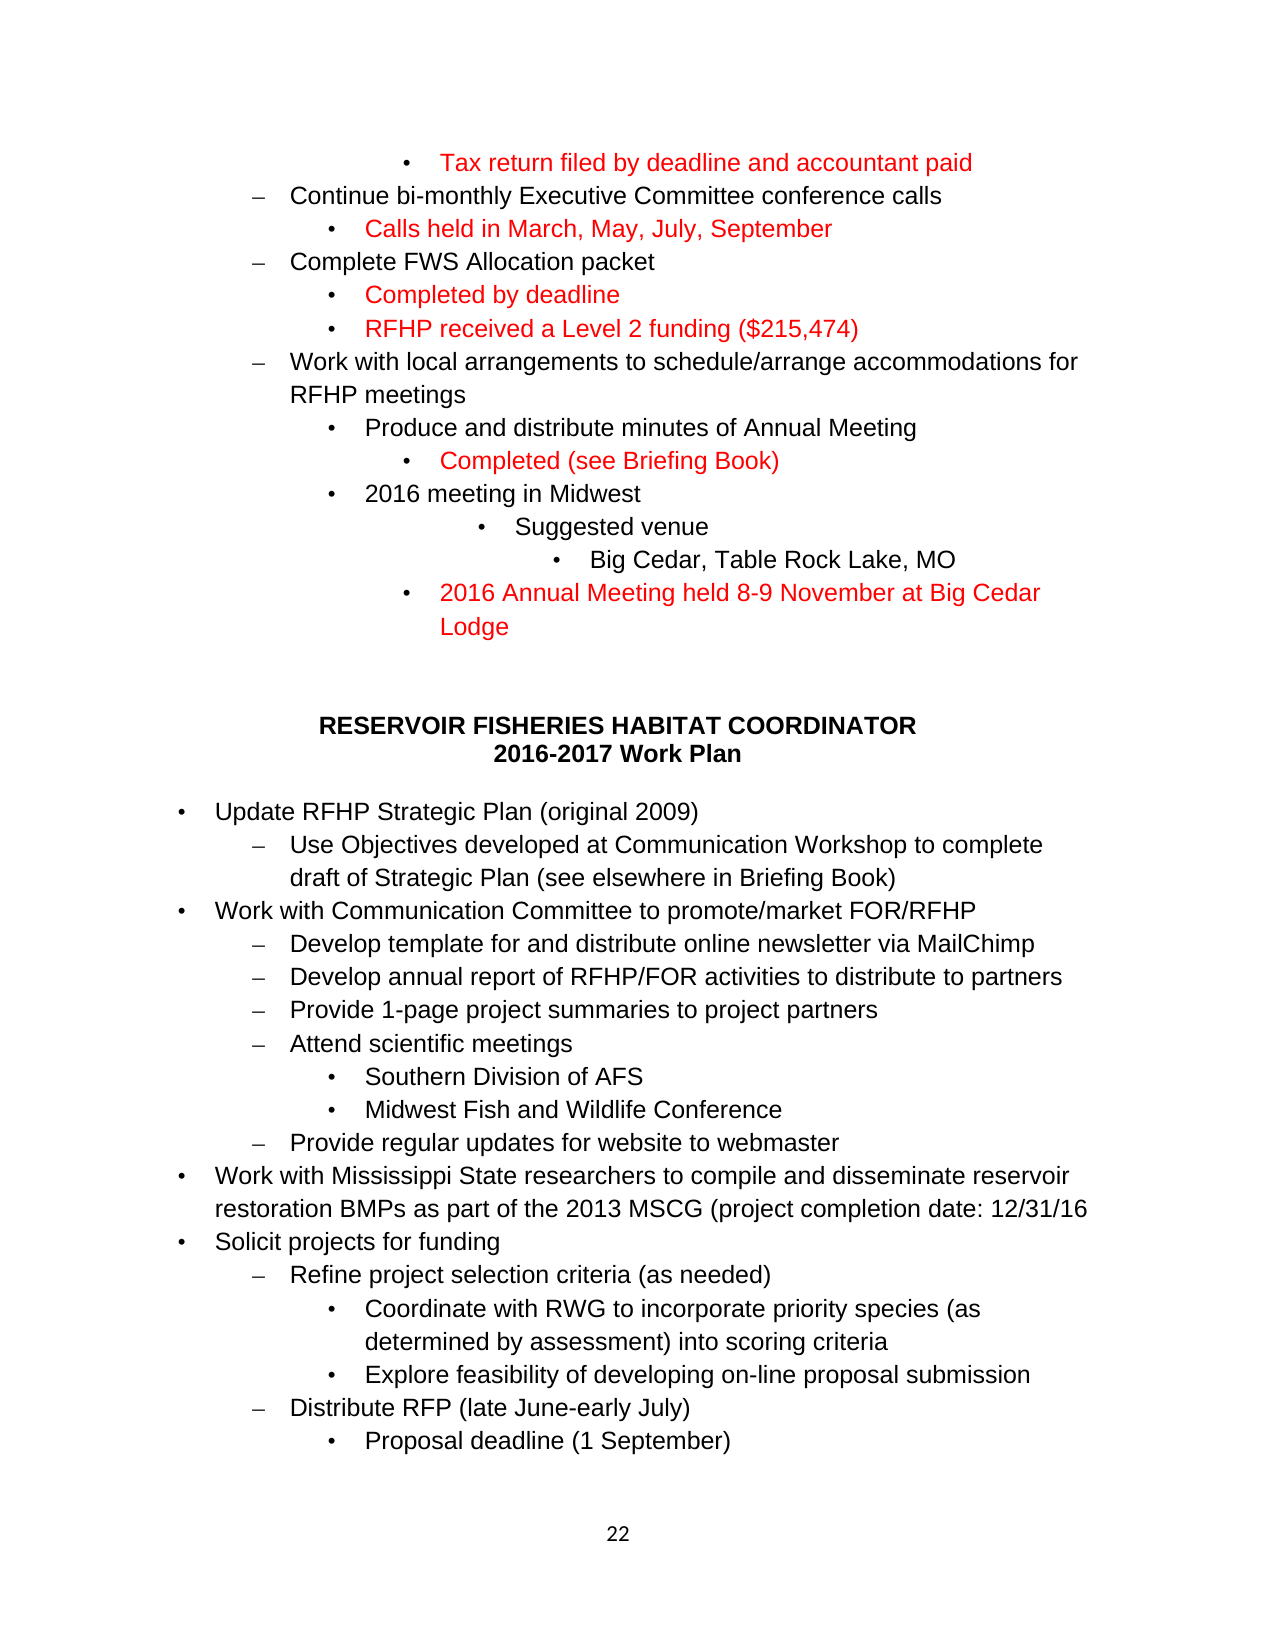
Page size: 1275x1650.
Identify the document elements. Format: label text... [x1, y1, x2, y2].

list Update RFHP Strategic Plan (original 2009) [177, 797, 1096, 826]
list Work with Mississippi State researchers to compile and disseminate reservoir restoration BMPs as part of the 2013 MSCG (project completion date: 12/31/16 [177, 1161, 1096, 1223]
list Proposal deadline (1 September) [327, 1426, 1096, 1455]
text 2016-2017 Work Plan [139, 739, 1096, 768]
text RESERVOIR FISHERIES HABITAT COORDINATOR [139, 711, 1096, 739]
list Explore feasibility of developing on-line proposal submission [327, 1360, 1096, 1388]
list Big Cedar, Table Rock Lake, MO [552, 545, 1096, 574]
list Distribute RFP (late June-early July) [252, 1393, 1096, 1422]
list Coordinate with RWG to incorporate priority species (as determined by assessment) into scoring criteria [327, 1293, 1096, 1355]
list Develop annual report of RFHP/FOR activities to distribute to partners [252, 962, 1096, 991]
list Work with Communication Committee to promote/market FOR/RFHP [177, 896, 1096, 925]
list Produce and distribute minutes of Annual Meeting [327, 413, 1096, 442]
list Completed (see Briefing Book) [402, 446, 1096, 475]
list Complete FWS Allocation packet [252, 247, 1096, 276]
list Continue bi-monthly Executive Committee conference calls [252, 181, 1096, 210]
list Solicit projects for funding [177, 1227, 1096, 1256]
list RFHP received a Level 2 funding ($215,474) [327, 313, 1096, 342]
list Provide regular updates for website to webmaster [252, 1128, 1096, 1157]
list Use Objectives developed at Communication Workshop to complete draft of Strategic Plan (see elsewhere in Briefing Book) [252, 830, 1096, 892]
list Work with local arrangements to schedule/arrange accommodations for RFHP meetings [252, 347, 1096, 408]
list Provide 1-page project summaries to project partners [252, 996, 1096, 1024]
list 2016 meeting in Midwest [327, 479, 1096, 508]
list Suggested venue [477, 512, 1096, 541]
list Calls held in March, May, July, September [327, 214, 1096, 243]
list Develop template for and distribute online newsletter via MailChimp [252, 929, 1096, 958]
list Attend scientific meetings [252, 1029, 1096, 1057]
list Completed by deadline [327, 280, 1096, 309]
list Southern Division of AFS [327, 1062, 1096, 1091]
list Refine project selection criteria (as needed) [252, 1260, 1096, 1289]
list 2016 Annual Meeting held 8-9 November at Big Cedar Lodge [402, 578, 1096, 640]
list Tax return filed by deadline and accountant paid [402, 148, 1096, 177]
list Midwest Fish and Wildlife Conference [327, 1095, 1096, 1124]
